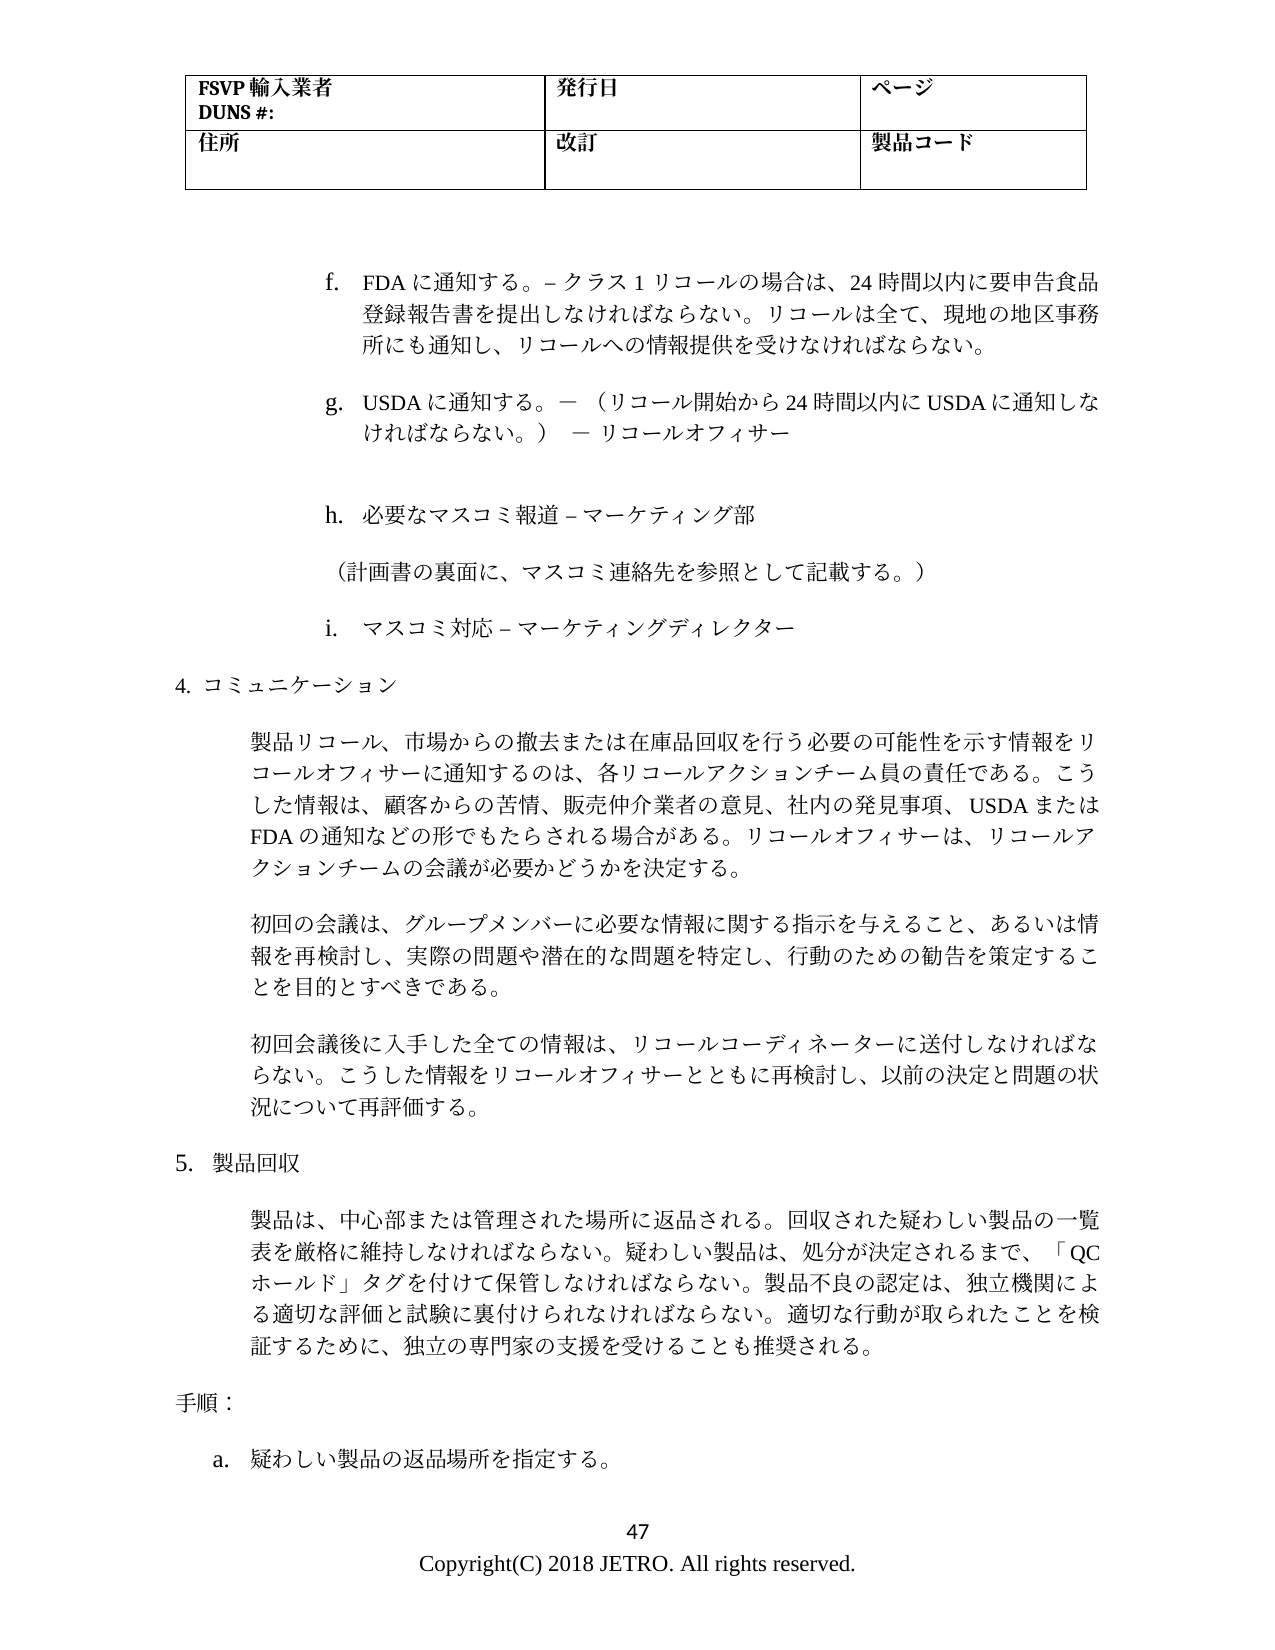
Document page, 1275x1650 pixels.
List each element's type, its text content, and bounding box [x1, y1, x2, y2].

list USDA に通知する。－ （リコール開始から24 時間以内にUSDAに通知しなければならない。） － リコールオフィサー [325, 385, 1100, 448]
text 製品リコール、市場からの撤去または在庫品回収を行う必要の可能性を示す情報をリコールオフィサーに通知するのは、各リコールアクションチーム員の責任である。こうした情報は、顧客からの苦情、販売仲介業者の意見、社内の発見事項、USDAまたはFDA の通知などの形でもたらされる場合がある。リコールオフィサーは、リコールアクションチームの会議が必要かどうかを決定する。 [250, 725, 1100, 882]
text 初回の会議は、グループメンバーに必要な情報に関する指示を与えること、あるいは情報を再検討し、実際の問題や潜在的な問題を特定し、行動のための勧告を策定することを目的とすべきである。 [250, 907, 1100, 1002]
text 4. コミュニケーション [175, 668, 1100, 700]
list 疑わしい製品の返品場所を指定する。 [212, 1442, 1100, 1474]
text （計画書の裏面に、マスコミ連絡先を参照として記載する。） [325, 555, 1100, 586]
list 製品回収 [175, 1147, 1100, 1178]
list マスコミ対応 – マーケティングディレクター [325, 612, 1100, 643]
list 必要なマスコミ報道 – マーケティング部 [325, 498, 1100, 530]
text 初回会議後に入手した全ての情報は、リコールコーディネーターに送付しなければならない。こうした情報をリコールオフィサーとともに再検討し、以前の決定と問題の状況について再評価する。 [250, 1027, 1100, 1121]
text 製品は、中心部または管理された場所に返品される。回収された疑わしい製品の一覧表を厳格に維持しなければならない。疑わしい製品は、処分が決定されるまで、「QCホールド」タグを付けて保管しなければならない。製品不良の認定は、独立機関による適切な評価と試験に裏付けられなければならない。適切な行動が取られたことを検証するために、独立の専門家の支援を受けることも推奨される。 [250, 1203, 1100, 1361]
list FDA に通知する。– クラス1 リコールの場合は、24 時間以内に要申告食品登録報告書を提出しなければならない。リコールは全て、現地の地区事務所にも通知し、リコールへの情報提供を受けなければならない。 [325, 265, 1100, 360]
text 手順： [175, 1386, 1100, 1417]
